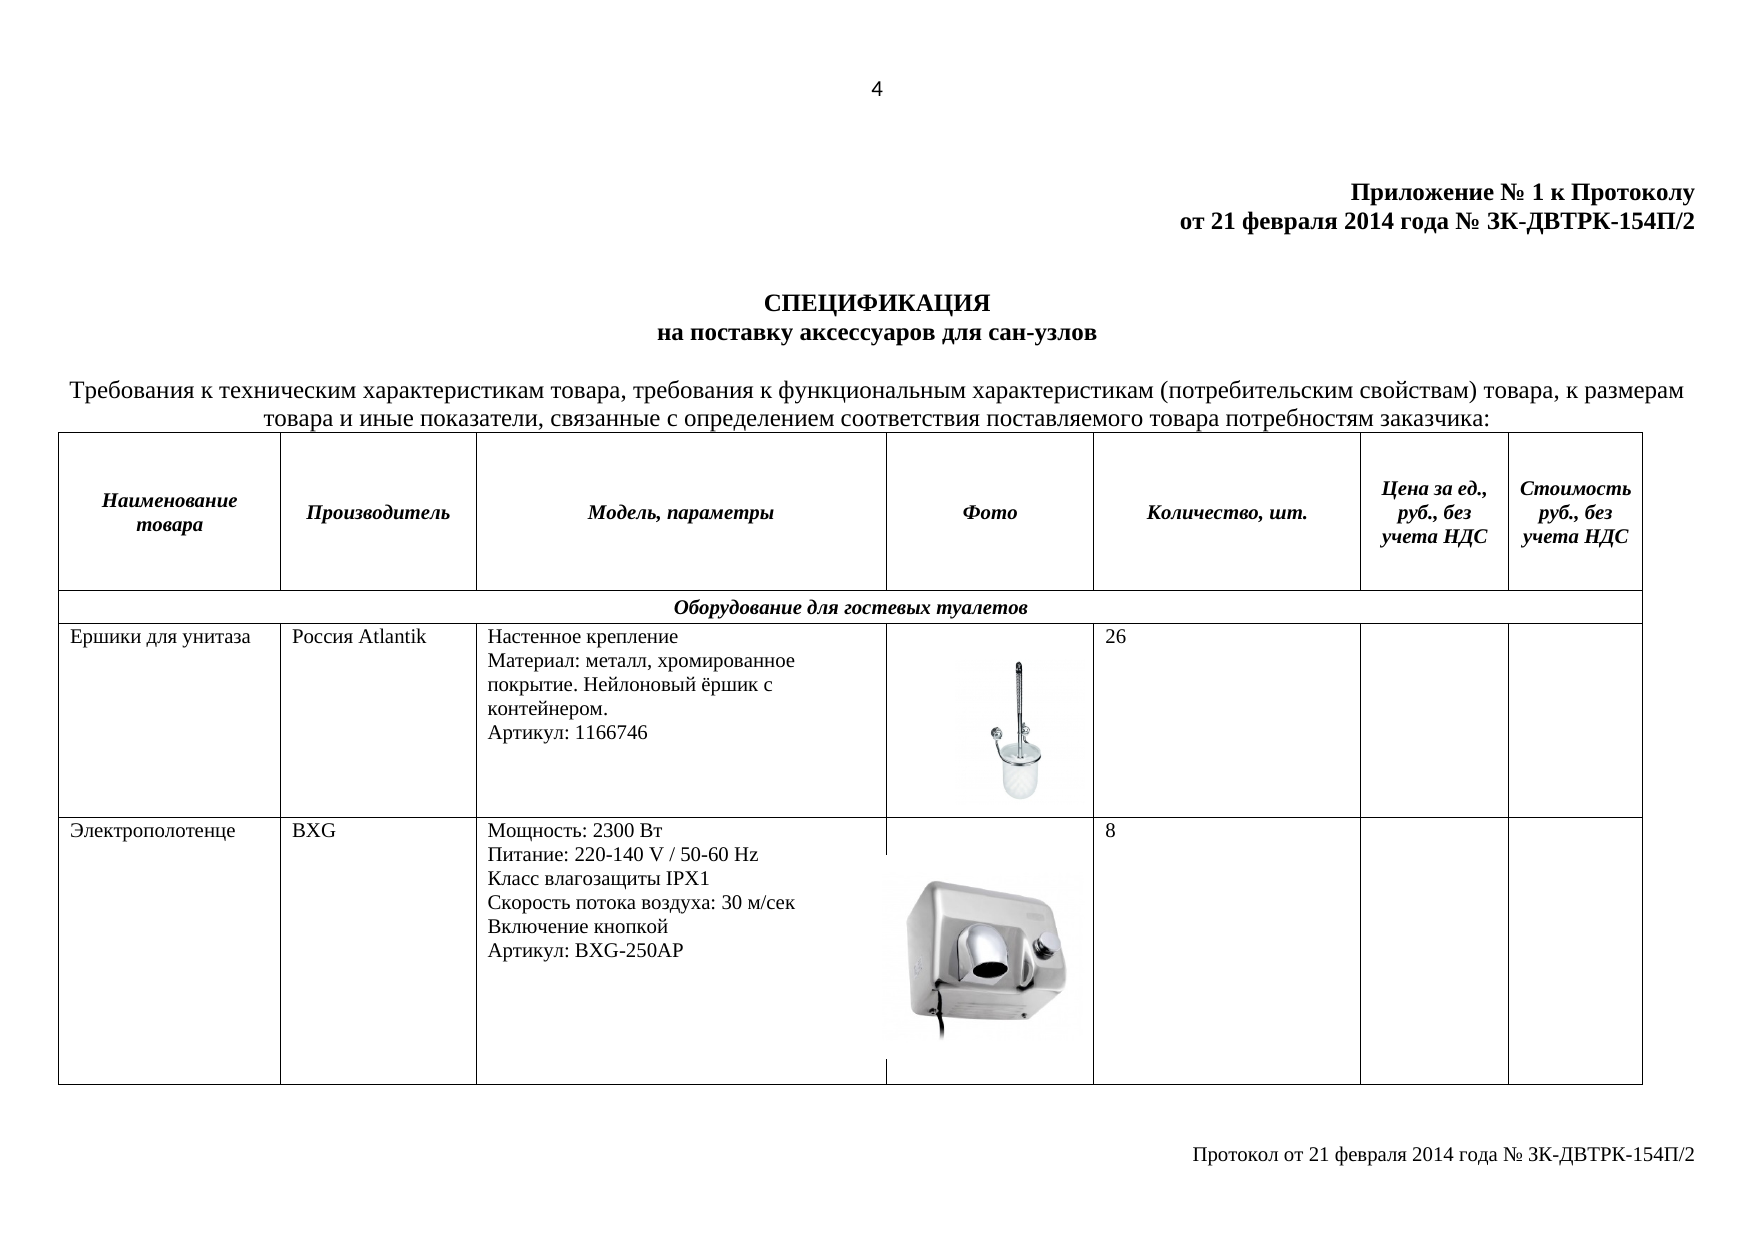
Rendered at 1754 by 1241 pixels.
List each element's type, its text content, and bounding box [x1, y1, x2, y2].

table_cell 26 [1094, 624, 1360, 817]
table_cell BXG [281, 818, 476, 1084]
table_cell Электрополотенце [59, 818, 280, 1084]
text на поставку аксессуаров для сан-узлов [59, 317, 1695, 346]
table_cell [1509, 818, 1642, 1084]
table_cell [1361, 624, 1508, 817]
table_cell 8 [1094, 818, 1360, 1084]
table_header Фото [887, 433, 1093, 590]
table_cell Оборудование для гостевых туалетов [59, 591, 1642, 623]
table_header Цена за ед., руб., без учета НДС [1361, 433, 1508, 590]
table_header Количество, шт. [1094, 433, 1360, 590]
table_cell [887, 624, 1093, 817]
table_cell Ершики для унитаза [59, 624, 280, 817]
picture [954, 659, 1085, 805]
table_cell Мощность: 2300 Вт Питание: 220-140 V / 50-60 Hz Класс влагозащиты IPХ1 Скорость потока воздуха: 30 м/сек Включение кнопкой Артикул: BXG-250AP [477, 818, 886, 1084]
table_cell Россия Atlantik [281, 624, 476, 817]
table_header Наименование товара [59, 433, 280, 590]
text СПЕЦИФИКАЦИЯ [59, 288, 1695, 317]
picture [882, 855, 1087, 1059]
text Требования к техническим характеристикам товара, требования к функциональным характеристикам (потребительским свойствам) товара, к размерам товара и иные показатели, связанные с определением соответствия поставляемого товара потребностям заказчика: [59, 375, 1695, 432]
table_cell [1361, 818, 1508, 1084]
table_cell [887, 818, 1093, 1084]
table_cell Настенное крепление Материал: металл, хромированное покрытие. Нейлоновый ёршик с контейнером. Артикул: 1166746 [477, 624, 886, 817]
table_header Производитель [281, 433, 476, 590]
table_header Модель, параметры [477, 433, 886, 590]
table_cell [1509, 624, 1642, 817]
table_header Стоимость руб., без учета НДС [1509, 433, 1642, 590]
text Приложение № 1 к Протоколу от 21 февраля 2014 года № ЗК-ДВТРК-154П/2 [59, 177, 1695, 235]
